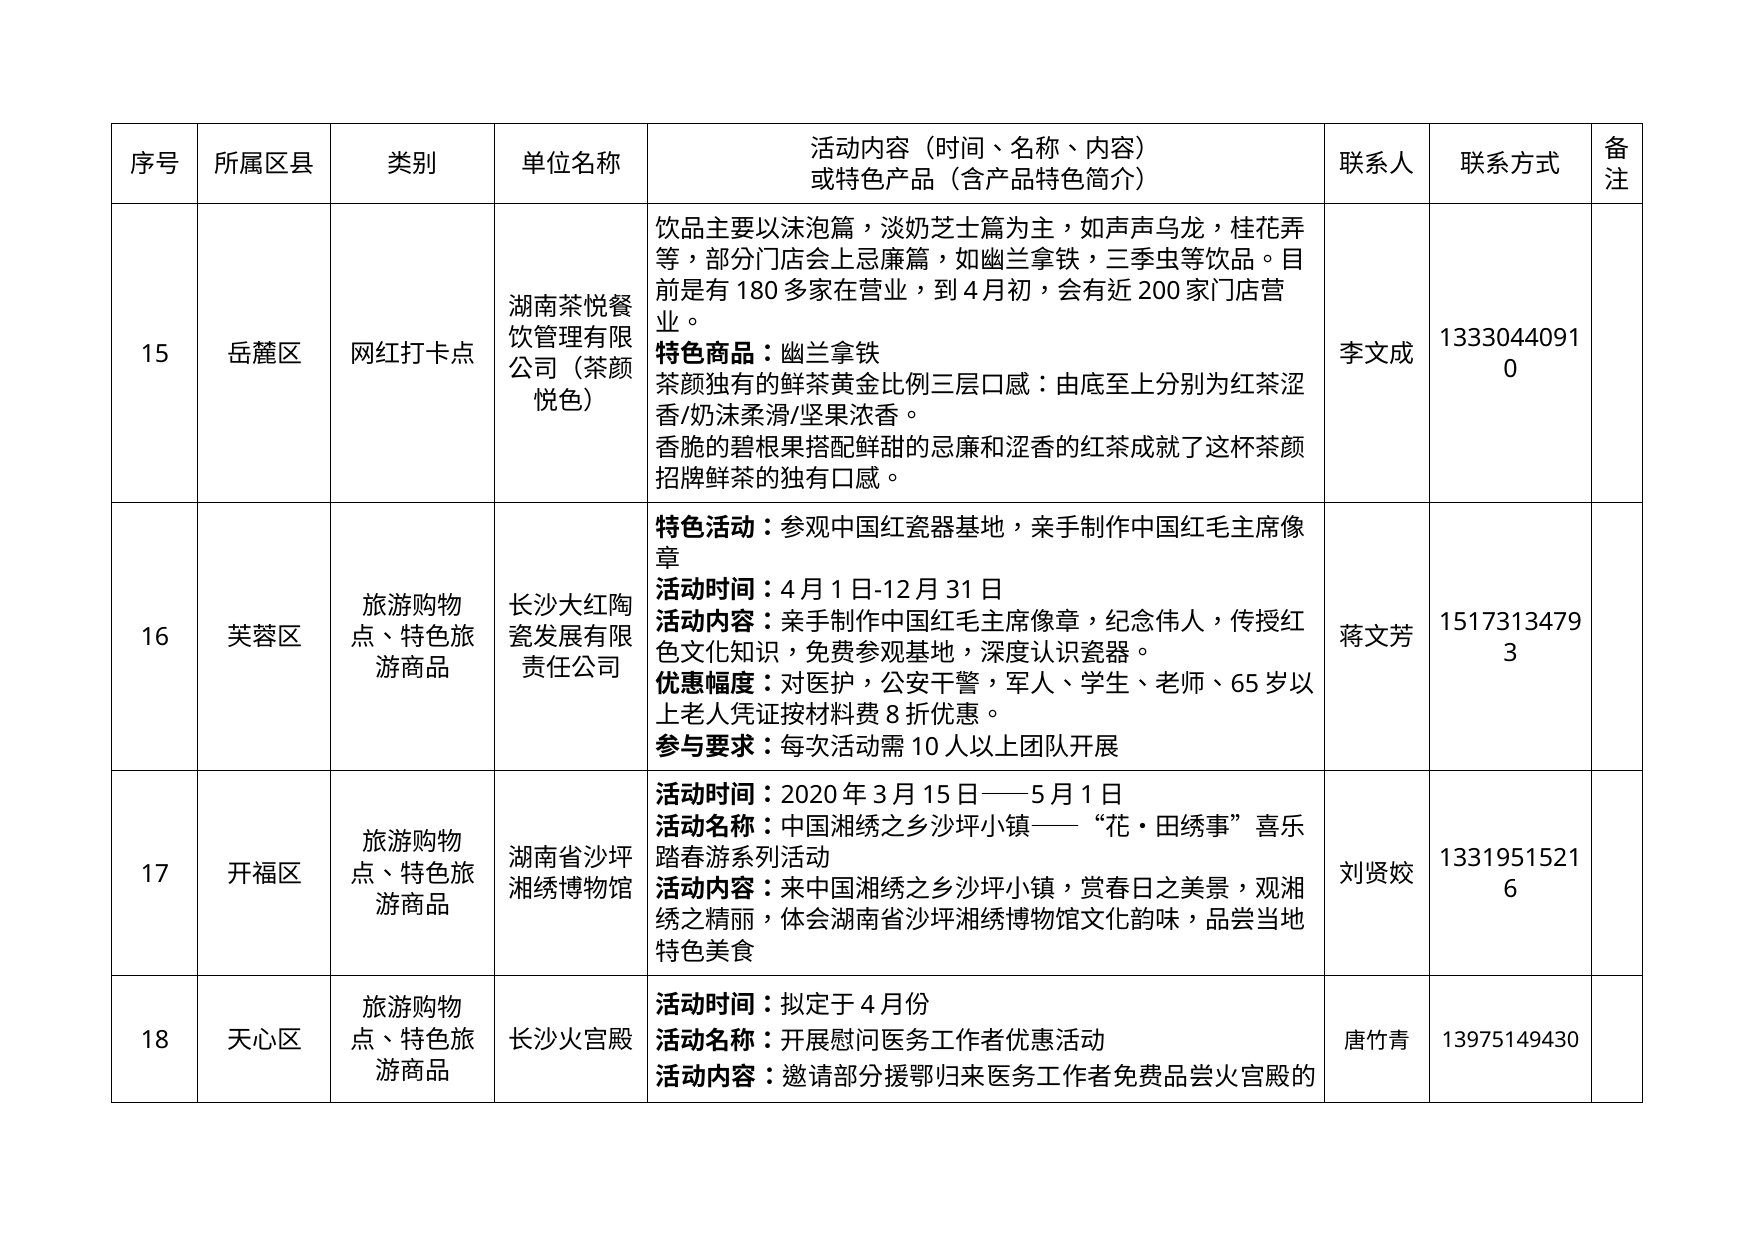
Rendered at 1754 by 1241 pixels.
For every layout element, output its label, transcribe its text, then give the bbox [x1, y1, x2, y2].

table_header 序号 [112, 124, 197, 203]
table_cell 蒋文芳 [1325, 503, 1429, 769]
table_cell 饮品主要以沫泡篇，淡奶芝士篇为主，如声声乌龙，桂花弄等，部分门店会上忌廉篇，如幽兰拿铁，三季虫等饮品。目前是有180多家在营业，到4月初，会有近200家门店营业。 特色商品：幽兰拿铁 茶颜独有的鲜茶黄金比例三层口感：由底至上分别为红茶涩香/奶沫柔滑/坚果浓香。 香脆的碧根果搭配鲜甜的忌廉和涩香的红茶成就了这杯茶颜招牌鲜茶的独有口感。 [648, 204, 1324, 502]
table_header 活动内容（时间、名称、内容） 或特色产品（含产品特色简介） [648, 124, 1324, 203]
table_cell 刘贤姣 [1325, 771, 1429, 975]
table_cell 特色活动：参观中国红瓷器基地，亲手制作中国红毛主席像章 活动时间：4月1日-12月31日 活动内容：亲手制作中国红毛主席像章，纪念伟人，传授红色文化知识，免费参观基地，深度认识瓷器。 优惠幅度：对医护，公安干警，军人、学生、老师、65岁以上老人凭证按材料费8折优惠。 参与要求：每次活动需10人以上团队开展 [648, 503, 1324, 769]
table_cell 15173134793 [1430, 503, 1591, 769]
table_cell 13319515216 [1430, 771, 1591, 975]
table_cell 李文成 [1325, 204, 1429, 502]
table_cell [1592, 976, 1642, 1102]
table_cell 旅游购物点、特色旅游商品 [331, 503, 494, 769]
table_cell 岳麓区 [198, 204, 330, 502]
table_cell 网红打卡点 [331, 204, 494, 502]
table_cell 13975149430 [1430, 976, 1591, 1102]
table_cell 长沙大红陶瓷发展有限责任公司 [495, 503, 647, 769]
table_cell [1592, 503, 1642, 769]
table_cell 芙蓉区 [198, 503, 330, 769]
table_cell 长沙火宫殿 [495, 976, 647, 1102]
table_header 备注 [1592, 124, 1642, 203]
table_cell 17 [112, 771, 197, 975]
table_cell [1592, 771, 1642, 975]
table_cell 开福区 [198, 771, 330, 975]
table_header 联系方式 [1430, 124, 1591, 203]
table_header 所属区县 [198, 124, 330, 203]
table_cell 旅游购物点、特色旅游商品 [331, 976, 494, 1102]
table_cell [648, 976, 1324, 1102]
table_header 类别 [331, 124, 494, 203]
table_header 联系人 [1325, 124, 1429, 203]
table_cell 16 [112, 503, 197, 769]
table_cell 18 [112, 976, 197, 1102]
table_cell 湖南省沙坪湘绣博物馆 [495, 771, 647, 975]
table_cell 旅游购物点、特色旅游商品 [331, 771, 494, 975]
table_header 单位名称 [495, 124, 647, 203]
table_cell 15 [112, 204, 197, 502]
table_cell 13330440910 [1430, 204, 1591, 502]
table_cell 唐竹青 [1325, 976, 1429, 1102]
table_cell 活动时间：2020年3月15日——5月1日 活动名称：中国湘绣之乡沙坪小镇——“花•田绣事”喜乐踏春游系列活动 活动内容：来中国湘绣之乡沙坪小镇，赏春日之美景，观湘绣之精丽，体会湖南省沙坪湘绣博物馆文化韵味，品尝当地特色美食 [648, 771, 1324, 975]
table_cell 天心区 [198, 976, 330, 1102]
table_cell [1592, 204, 1642, 502]
table_cell 湖南茶悦餐饮管理有限公司（茶颜悦色） [495, 204, 647, 502]
